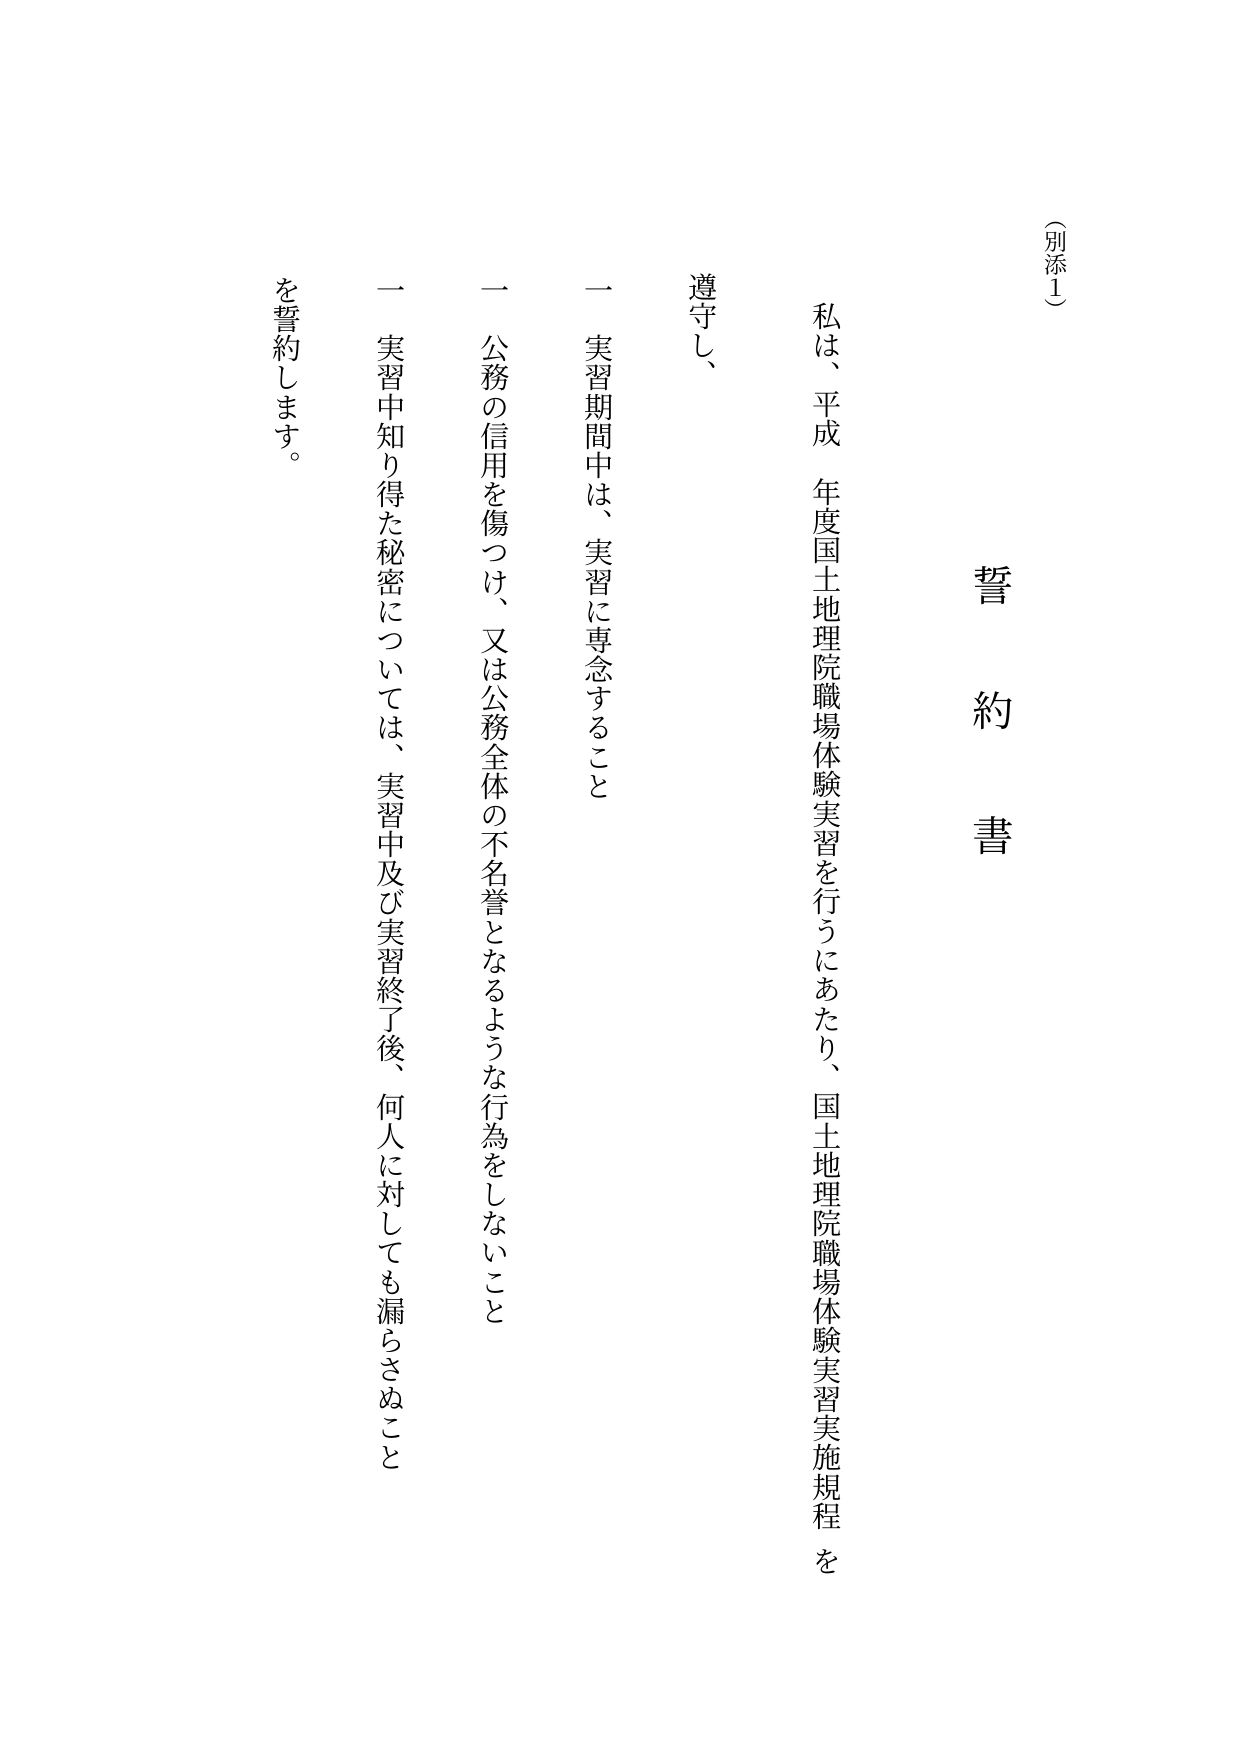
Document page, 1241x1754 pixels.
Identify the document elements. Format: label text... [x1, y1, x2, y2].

text （別添１） [1035, 207, 1076, 1577]
text 一 実習中知り得た秘密については、実習中及び実習終了後、何人に対しても漏らさぬこと [350, 276, 433, 1577]
text 私は、平成 年度国土地理院職場体験実習を行うにあたり、国土地理院職場体験実習実施規程 を遵守し、 [662, 272, 869, 1577]
text 誓 約 書 [952, 272, 1035, 1577]
text 一 公務の信用を傷つけ、又は公務全体の不名誉となるような行為をしないこと [454, 276, 537, 1577]
text 一 実習期間中は、実習に専念すること [558, 276, 641, 1577]
text を誓約します。 [246, 276, 329, 1577]
